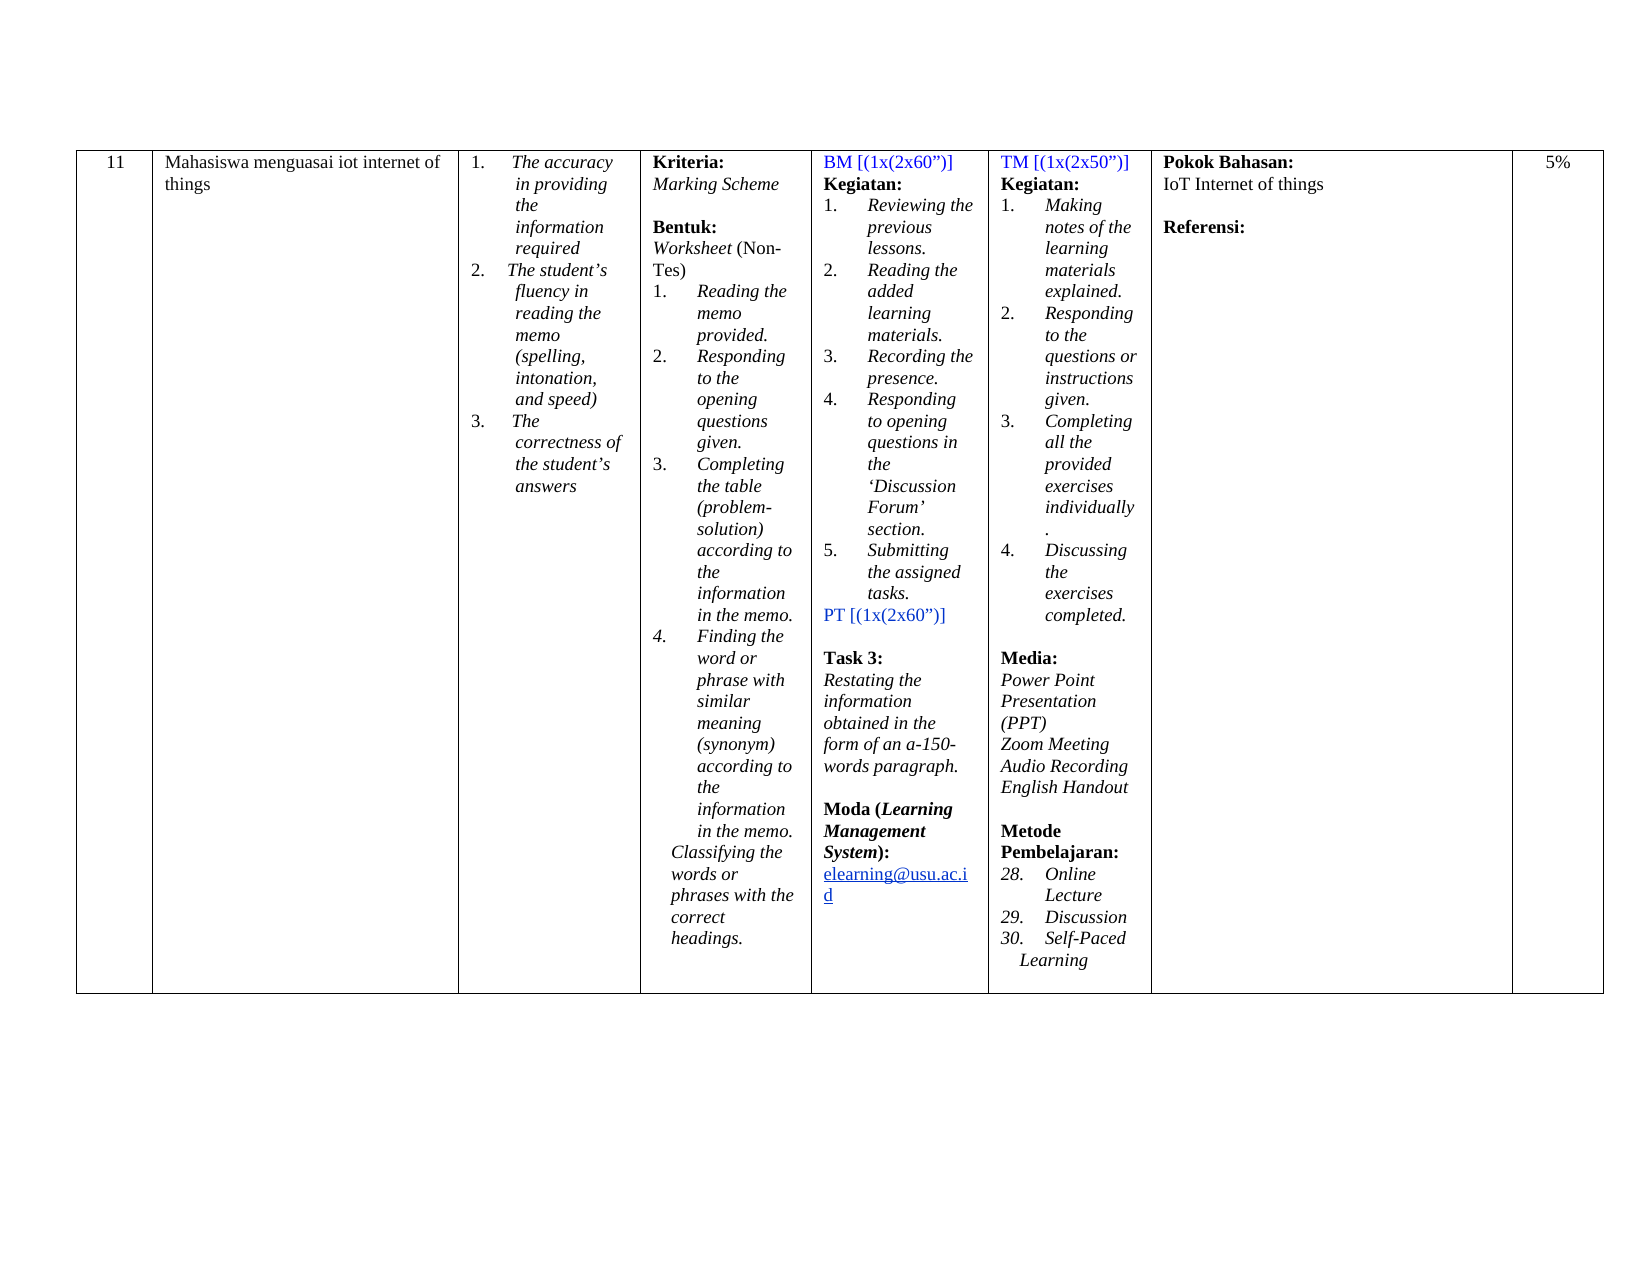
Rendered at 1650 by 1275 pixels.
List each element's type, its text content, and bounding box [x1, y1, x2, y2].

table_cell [989, 151, 1151, 993]
table_cell 11 [77, 151, 152, 993]
table_cell Mahasiswa menguasai iot internet of things [153, 151, 458, 993]
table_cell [459, 151, 640, 993]
table_cell 5% [1513, 151, 1603, 993]
table_cell Pokok Bahasan: IoT Internet of things Referensi: [1152, 151, 1512, 993]
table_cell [641, 151, 811, 993]
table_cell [812, 151, 988, 993]
